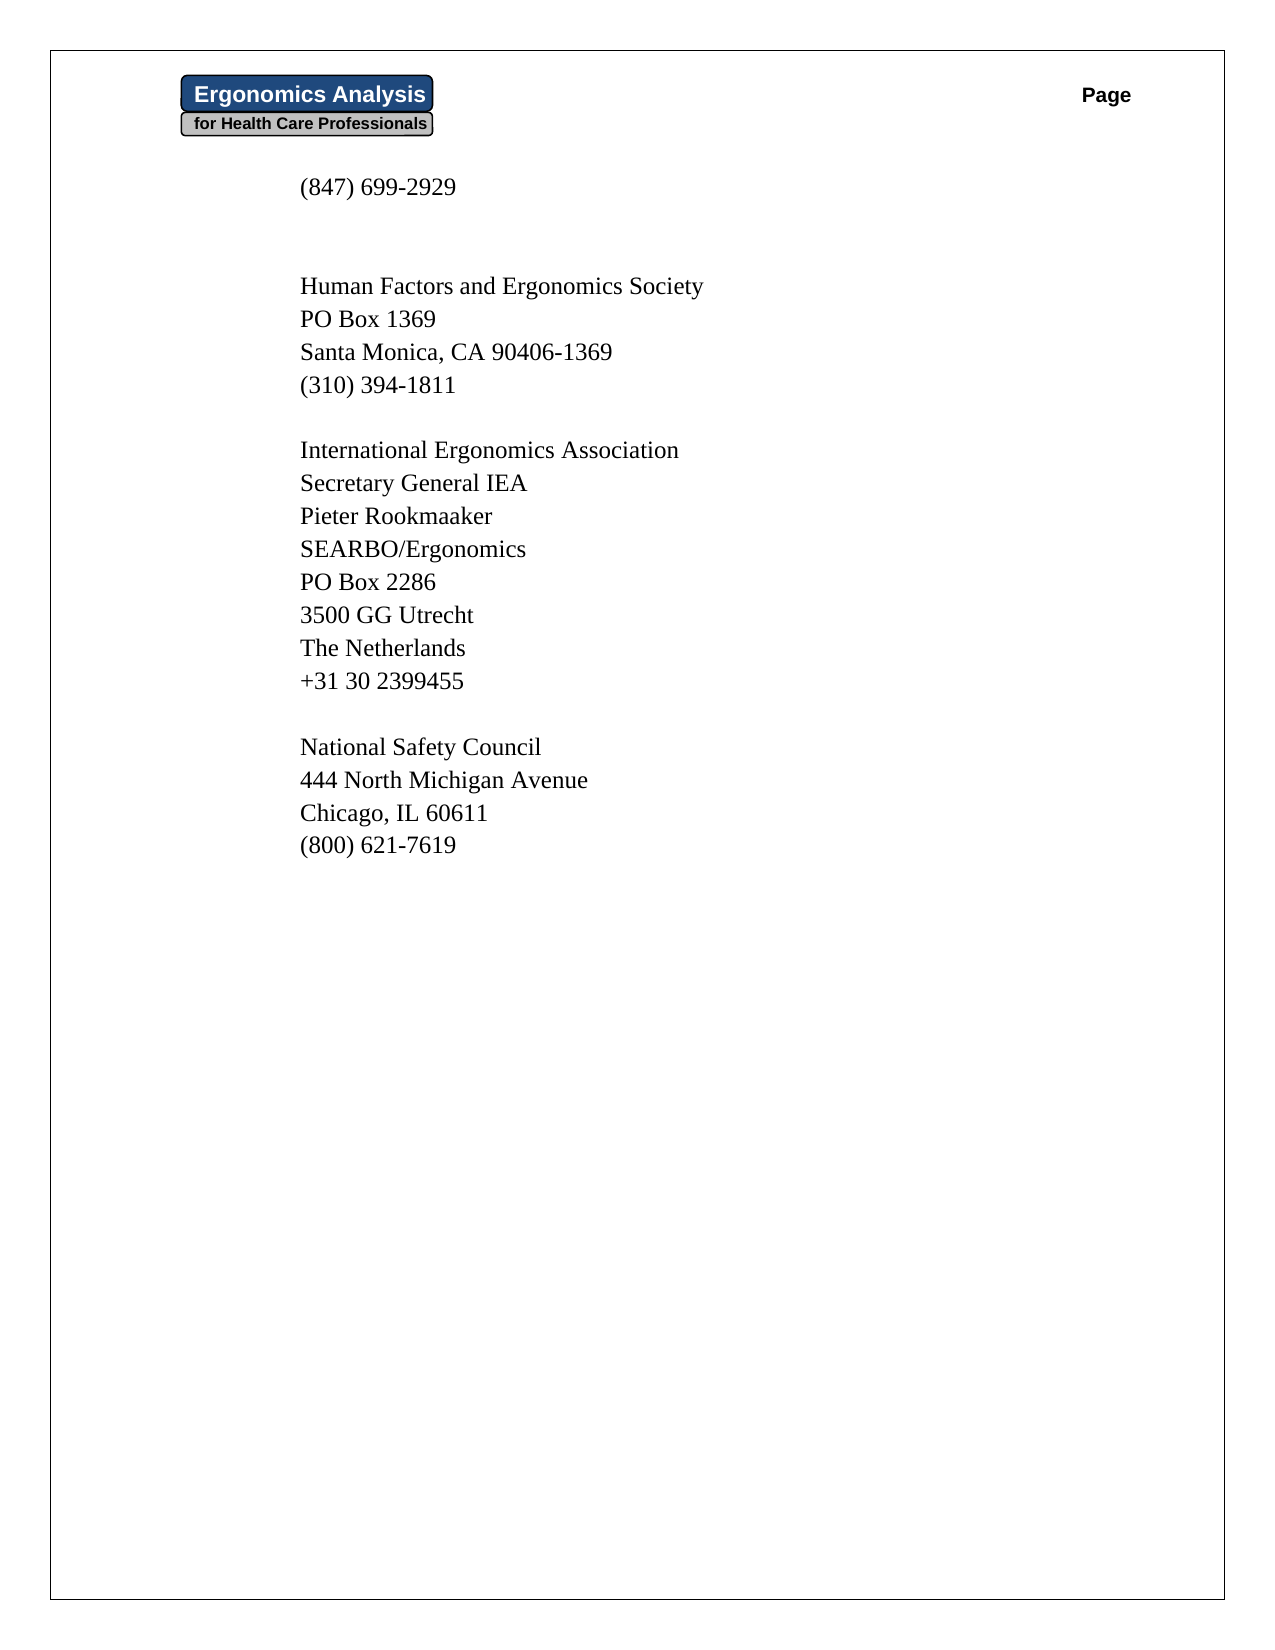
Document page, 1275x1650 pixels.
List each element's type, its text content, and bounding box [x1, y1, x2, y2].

text +31 30 2399455 [300, 666, 1125, 695]
text Pieter Rookmaaker [300, 501, 1125, 530]
text 3500 GG [300, 600, 1125, 629]
text The [300, 633, 1125, 662]
text National Safety Council [300, 732, 1125, 761]
text SEARBO/Ergonomics [300, 534, 1125, 563]
text International Ergonomics Association [300, 436, 1125, 464]
text Secretary General IEA [300, 468, 1125, 497]
text 444 North Michigan Avenue [300, 765, 1125, 793]
text Human Factors and Ergonomics Society [300, 271, 1125, 300]
